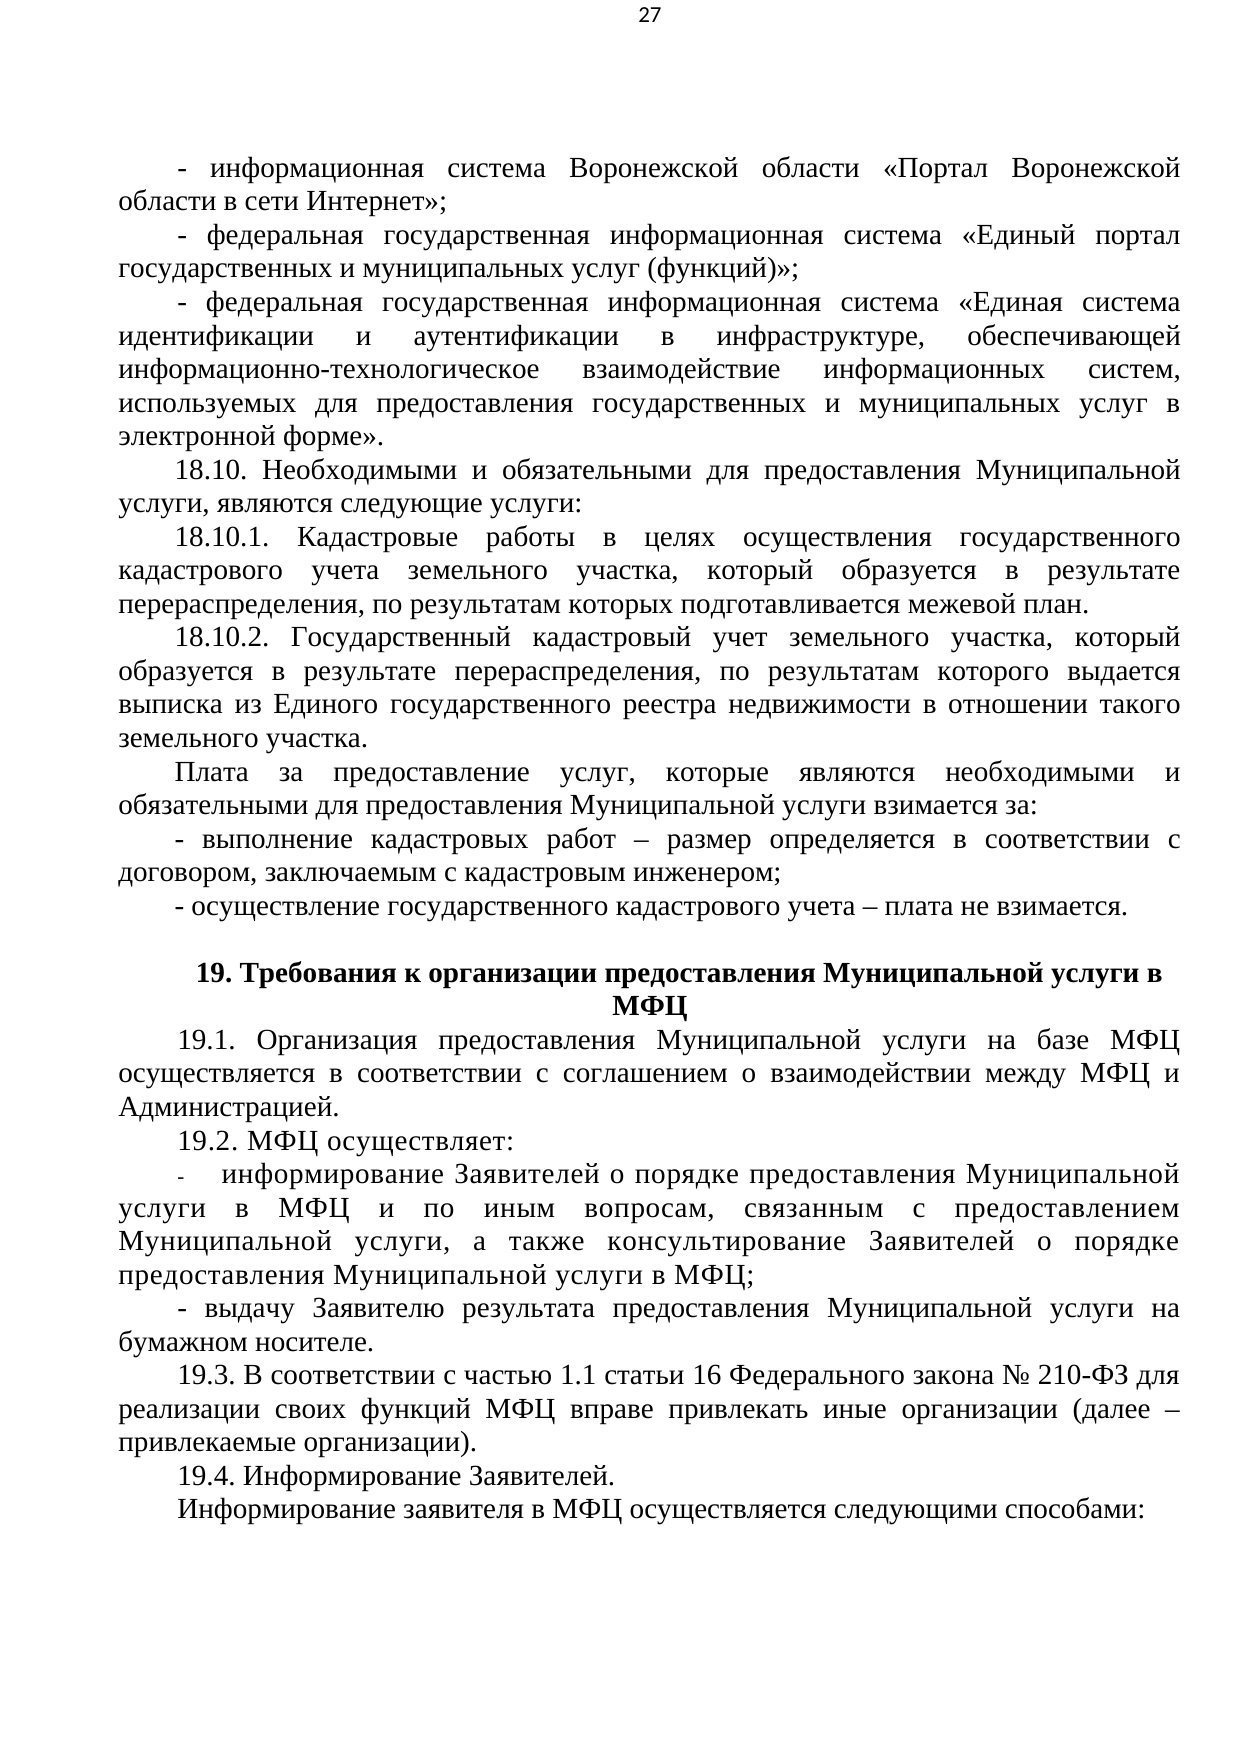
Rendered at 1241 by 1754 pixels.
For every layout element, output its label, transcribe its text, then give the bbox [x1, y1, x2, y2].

text 19.1. Организация предоставления Муниципальной услуги на базе МФЦ осуществляется в соответствии с соглашением о взаимодействии между МФЦ и Администрацией. [118, 1022, 1181, 1123]
text - федеральная государственная информационная система «Единый портал государственных и муниципальных услуг (функций)»; [118, 217, 1181, 284]
text - информационная система Воронежской области «Портал Воронежской области в сети Интернет»; [118, 150, 1181, 217]
text Плата за предоставление услуг, которые являются необходимыми и обязательными для предоставления Муниципальной услуги взимается за: [118, 754, 1181, 821]
text - федеральная государственная информационная система «Единая система идентификации и аутентификации в инфраструктуре, обеспечивающей информационно-технологическое взаимодействие информационных систем, используемых для предоставления государственных и муниципальных услуг в электронной форме». [118, 284, 1181, 452]
text - выдачу Заявителю результата предоставления Муниципальной услуги на бумажном носителе. [118, 1290, 1181, 1357]
text 19.2. МФЦ осуществляет: [118, 1123, 1181, 1156]
text 18.10.1. Кадастровые работы в целях осуществления государственного кадастрового учета земельного участка, который образуется в результате перераспределения, по результатам которых подготавливается межевой план. [118, 519, 1181, 619]
list информирование Заявителей о порядке предоставления Муниципальной услуги в МФЦ и по иным вопросам, связанным с предоставлением Муниципальной услуги, а также консультирование Заявителей о порядке предоставления Муниципальной услуги в МФЦ; [118, 1156, 1181, 1290]
text - выполнение кадастровых работ – размер определяется в соответствии с договором, заключаемым с кадастровым инженером; [118, 821, 1181, 888]
text 19. Требования к организации предоставления Муниципальной услуги в МФЦ [118, 955, 1181, 1022]
text 18.10.2. Государственный кадастровый учет земельного участка, который образуется в результате перераспределения, по результатам которого выдается выписка из Единого государственного реестра недвижимости в отношении такого земельного участка. [118, 619, 1181, 754]
text - осуществление государственного кадастрового учета – плата не взимается. [118, 888, 1181, 921]
text 18.10. Необходимыми и обязательными для предоставления Муниципальной услуги, являются следующие услуги: [118, 452, 1181, 519]
text 19.3. В соответствии с частью 1.1 статьи 16 Федерального закона № 210-ФЗ для реализации своих функций МФЦ вправе привлекать иные организации (далее – привлекаемые организации). [118, 1357, 1181, 1458]
text 19.4. Информирование Заявителей. [118, 1458, 1181, 1492]
text Информирование заявителя в МФЦ осуществляется следующими способами: [118, 1492, 1181, 1525]
